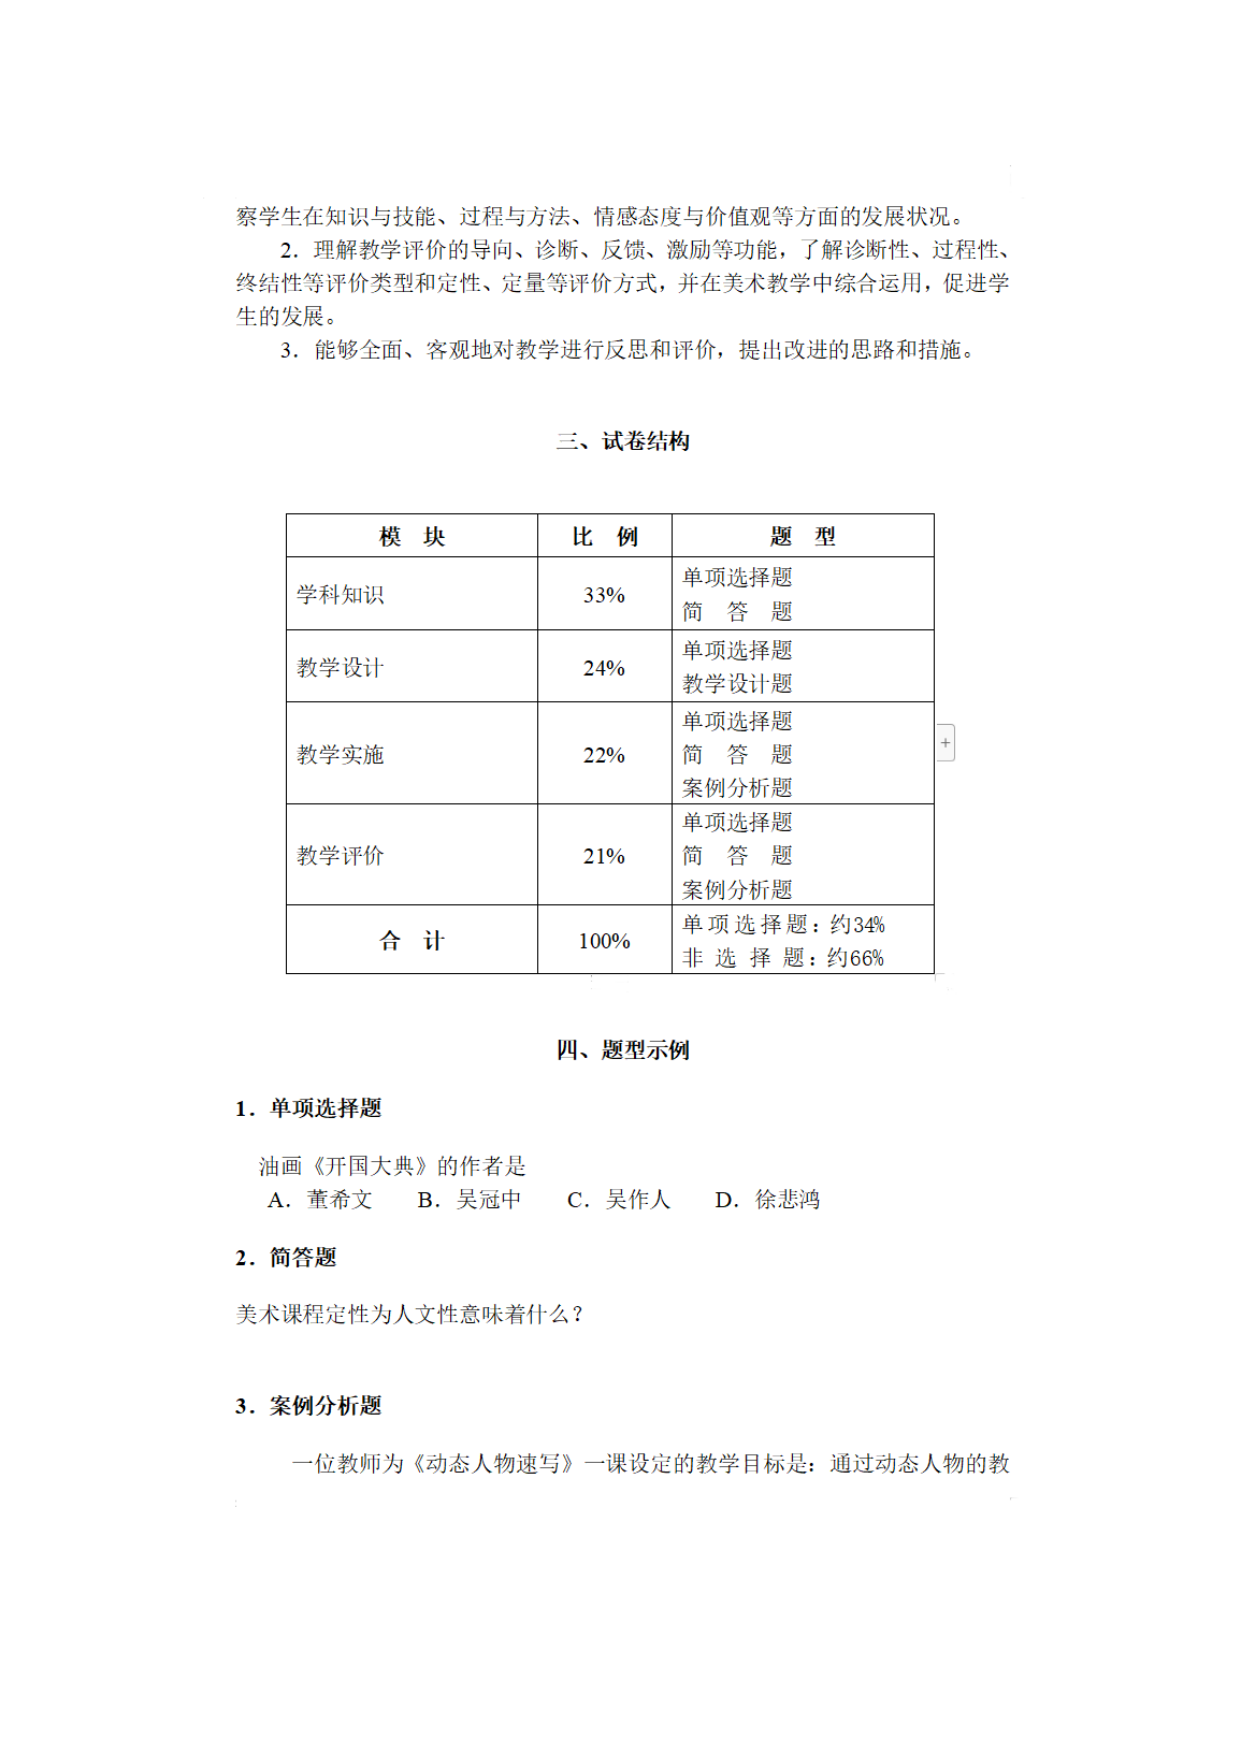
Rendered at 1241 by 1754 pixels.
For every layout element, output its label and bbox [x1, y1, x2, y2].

picture [187, 162, 1053, 1507]
